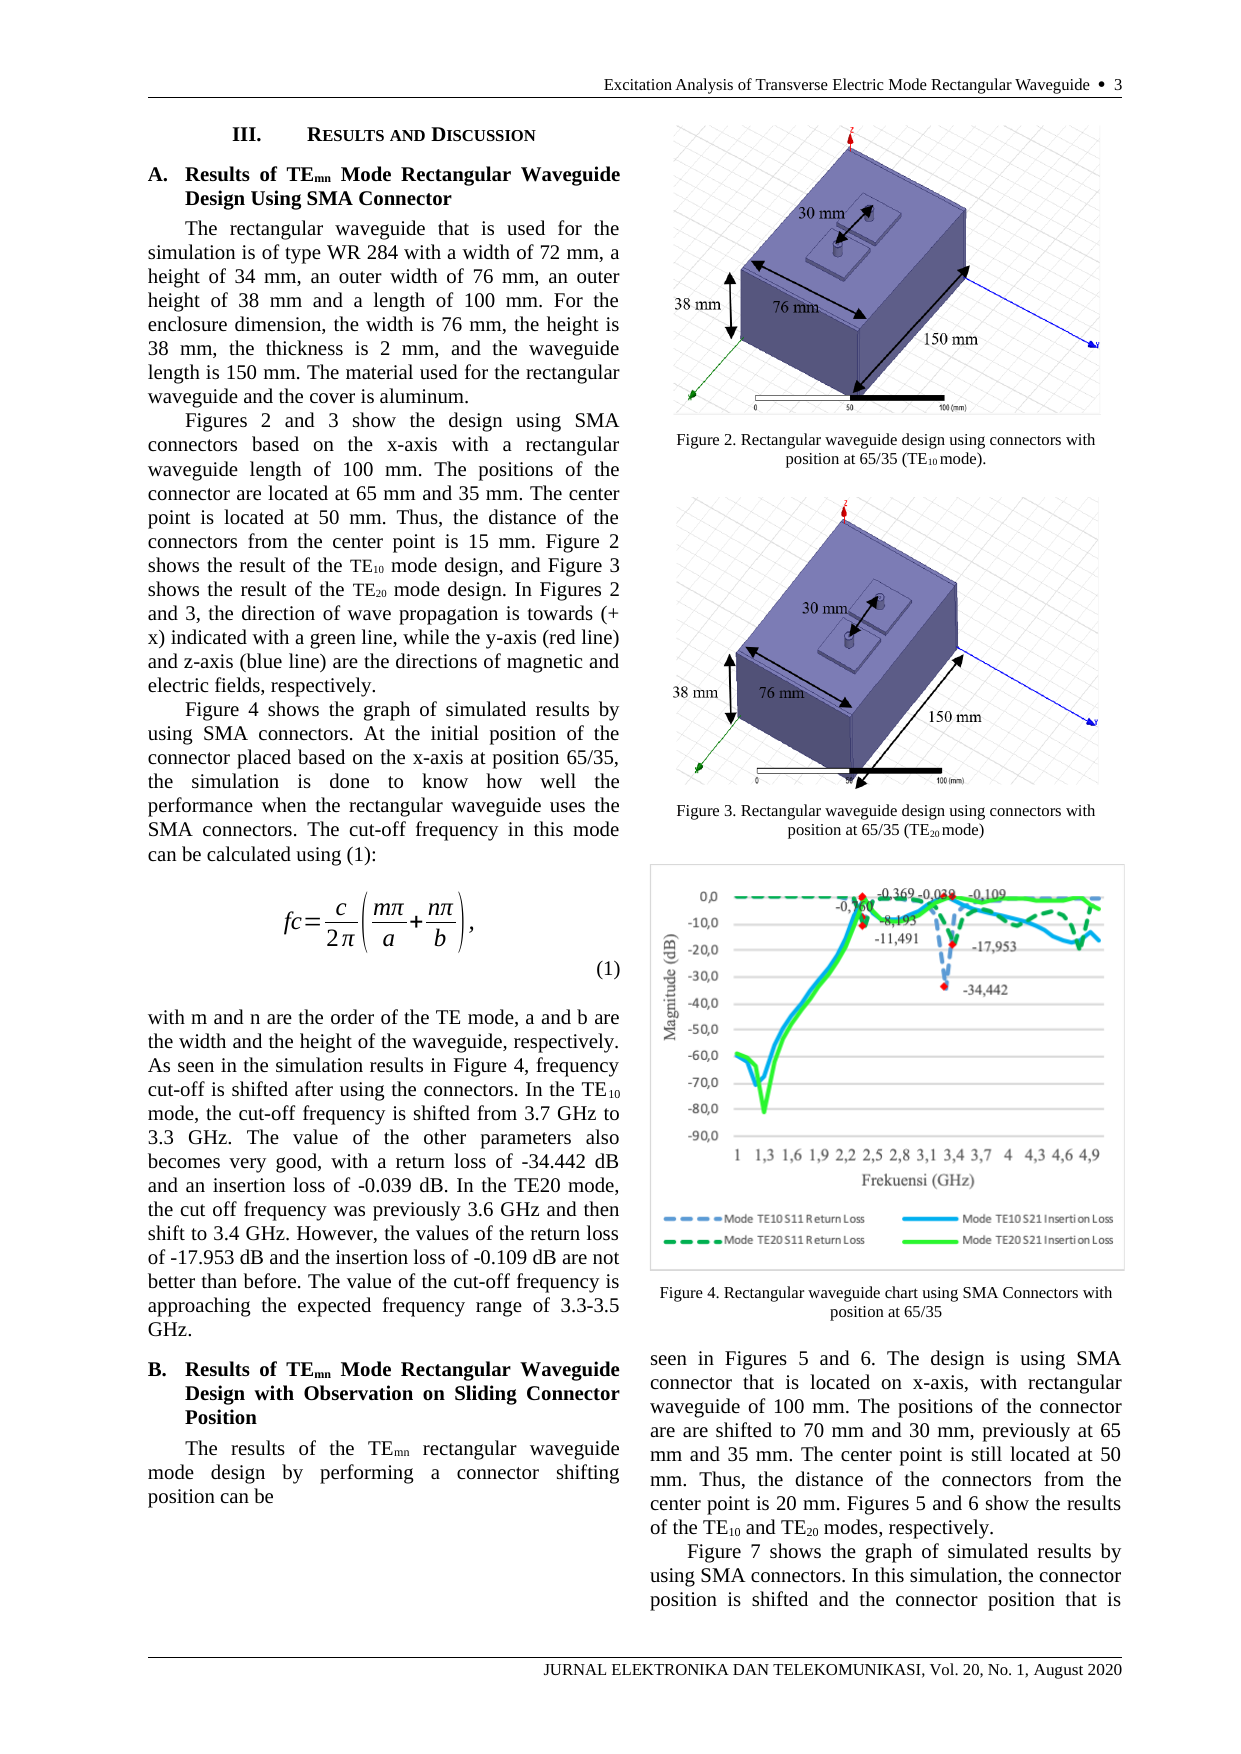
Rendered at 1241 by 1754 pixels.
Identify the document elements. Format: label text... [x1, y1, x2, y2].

list Results of TEmn Mode Rectangular Waveguide Design Using SMA Connector [148, 161, 620, 209]
text Figures 2 and 3 show the design using SMA connectors based on the x-axis with a rectangular waveguide length of 100 mm. The positions of the connector are located at 65 mm and 35 mm. The center point is located at 50 mm. Thus, the distance of the connectors from the center point is 15 mm. Figure 2 shows the result of the TE10 mode design, and Figure 3 shows the result of the TE20 mode design. In Figures 2 and 3, the direction of wave propagation is towards (+ x) indicated with a green line, while the y-axis (red line) and z-axis (blue line) are the directions of magnetic and electric fields, respectively. [148, 408, 620, 697]
list Results of TEmn Mode Rectangular Waveguide Design with Observation on Sliding Connector Position [148, 1357, 620, 1429]
text with m and n are the order of the TE mode, a and b are the width and the height of the waveguide, respectively. As seen in the simulation results in Figure 4, frequency cut-off is shifted after using the connectors. In the TE10 mode, the cut-off frequency is shifted from 3.7 GHz to 3.3 GHz. The value of the other parameters also becomes very good, with a return loss of -34.442 dB and an insertion loss of -0.039 dB. In the TE20 mode, the cut off frequency was previously 3.6 GHz and then shift to 3.4 GHz. However, the values of the return loss of -17.953 dB and the insertion loss of -0.109 dB are not better than before. The value of the cut-off frequency is approaching the expected frequency range of 3.3-3.5 GHz. [148, 1004, 620, 1341]
text Figure 3. Rectangular waveguide design using connectors with position at 65/35 (TE20 mode) [650, 801, 1122, 839]
picture [672, 492, 1099, 789]
text seen in Figures 5 and 6. The design is using SMA connector that is located on x-axis, with rectangular waveguide of 100 mm. The positions of the connector are are shifted to 70 mm and 30 mm, previously at 65 mm and 35 mm. The center point is still located at 50 mm. Thus, the distance of the connectors from the center point is 20 mm. Figures 5 and 6 show the results of the TE10 and TE20 modes, respectively. [650, 1346, 1122, 1539]
picture [669, 121, 1103, 417]
text Figure 4 shows the graph of simulated results by using SMA connectors. At the initial position of the connector placed based on the x-axis at position 65/35, the simulation is done to know how well the performance when the rectangular waveguide uses the SMA connectors. The cut-off frequency in this mode can be calculated using (1): [148, 697, 620, 866]
text Figure 2. Rectangular waveguide design using connectors with position at 65/35 (TE10 mode). [650, 429, 1122, 468]
picture [649, 864, 1125, 1271]
text (1) [148, 891, 620, 979]
text Figure 4. Rectangular waveguide chart using SMA Connectors with position at 65/35 [650, 1283, 1122, 1321]
text The results of the TEmn rectangular waveguide mode design by performing a connector shifting position can be [148, 1436, 620, 1508]
text The rectangular waveguide that is used for the simulation is of type WR 284 with a width of 72 mm, a height of 34 mm, an outer width of 76 mm, an outer height of 38 mm and a length of 100 mm. For the enclosure dimension, the width is 76 mm, the height is 38 mm, the thickness is 2 mm, and the waveguide length is 150 mm. The material used for the rectangular waveguide and the cover is aluminum. [148, 216, 620, 408]
subtitle Results and Discussion [148, 122, 620, 146]
